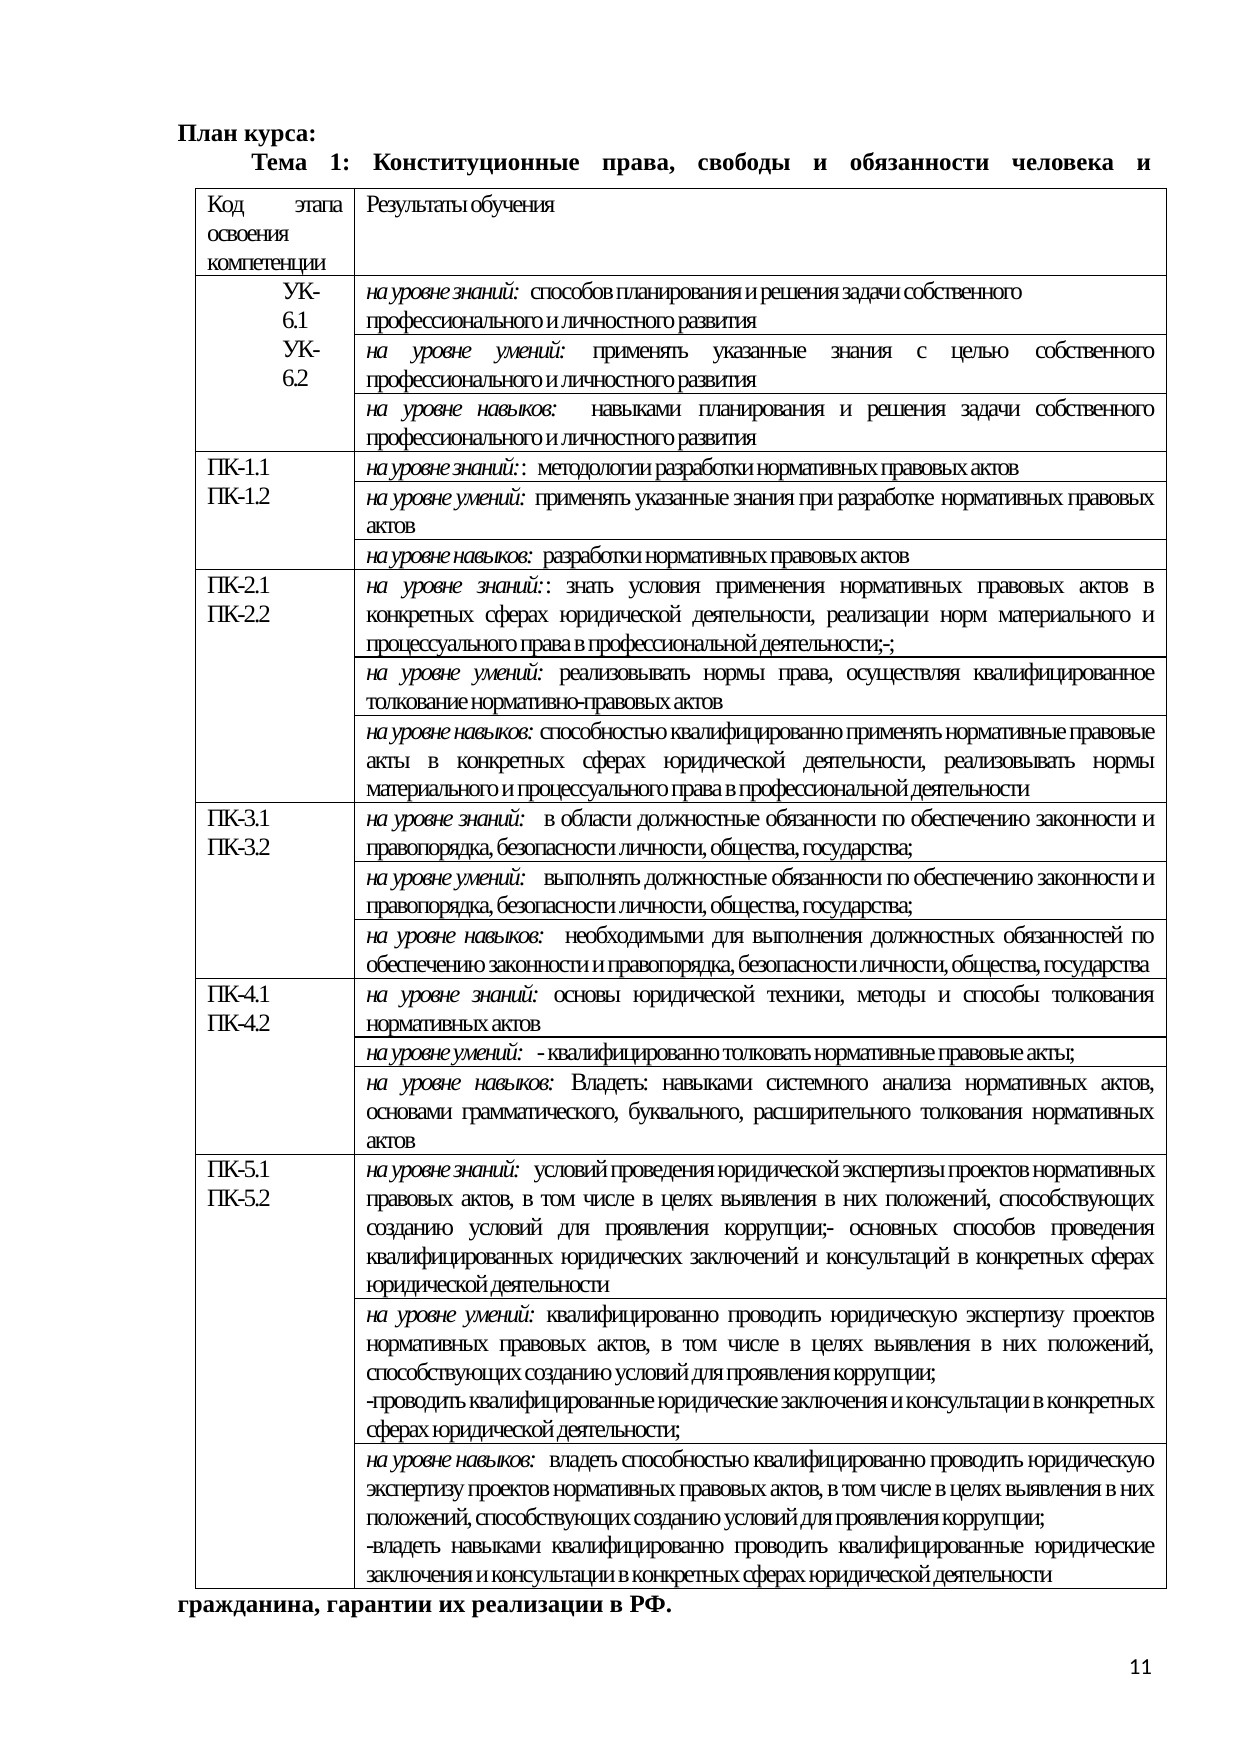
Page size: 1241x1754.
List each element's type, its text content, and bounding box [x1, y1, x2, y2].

table_cell на уровне навыков: навыками планирования и решения задачи собственного профессионального и личностного развития [355, 394, 1166, 451]
text План курса: [177, 118, 1152, 147]
table_cell на уровне навыков: необходимыми для выполнения должностных обязанностей по обеспечению законности и правопорядка, безопасности личности, общества, государства [355, 920, 1166, 978]
table_header Результаты обучения [355, 189, 1166, 275]
table_cell ПК-4.1 ПК-4.2 [196, 979, 354, 1153]
table_header Код этапа освоения компетенции [196, 189, 354, 275]
table_cell на уровне навыков: разработки нормативных правовых актов [355, 540, 1166, 569]
table_cell на уровне умений: реализовывать нормы права, осуществляя квалифицированное толкование нормативно-правовых актов [355, 658, 1166, 715]
table_cell ПК-3.1 ПК-3.2 [196, 803, 354, 978]
table_cell на уровне навыков: способностью квалифицированно применять нормативные правовые акты в конкретных сферах юридической деятельности, реализовывать нормы материального и процессуального права в профессиональной деятельности [355, 716, 1166, 802]
table_cell ПК-2.1 ПК-2.2 [196, 570, 354, 802]
text Тема 1: Конституционные права, свободы и обязанности человека и гражданина, гарантии их реализации в РФ. [177, 147, 1152, 1618]
table_cell на уровне знаний: основы юридической техники, методы и способы толкования нормативных актов [355, 979, 1166, 1036]
table_cell на уровне знаний:: знать условия применения нормативных правовых актов в конкретных сферах юридической деятельности, реализации норм материального и процессуального права в профессиональной деятельности;-; [355, 570, 1166, 656]
table_cell УК-6.1 УК-6.2 [196, 276, 354, 451]
table_cell на уровне умений: квалифицированно проводить юридическую экспертизу проектов нормативных правовых актов, в том числе в целях выявления в них положений, способствующих созданию условий для проявления коррупции; -проводить квалифицированные юридические заключения и консультации в конкретных сферах юридической деятельности; [355, 1299, 1166, 1443]
table_cell на уровне умений: применять указанные знания с целью собственного профессионального и личностного развития [355, 335, 1166, 392]
table_cell на уровне умений: применять указанные знания при разработке нормативных правовых актов [355, 482, 1166, 539]
table_cell на уровне знаний: способов планирования и решения задачи собственного профессионального и личностного развития [355, 276, 1166, 334]
table_cell на уровне знаний: в области должностные обязанности по обеспечению законности и правопорядка, безопасности личности, общества, государства; [355, 803, 1166, 861]
table_cell на уровне умений: выполнять должностные обязанности по обеспечению законности и правопорядка, безопасности личности, общества, государства; [355, 862, 1166, 919]
table_cell ПК-1.1 ПК-1.2 [196, 452, 354, 569]
table_cell на уровне умений: - квалифицированно толковать нормативные правовые акты; [355, 1038, 1166, 1066]
table_cell ПК-5.1 ПК-5.2 [196, 1155, 354, 1588]
table_cell на уровне знаний: условий проведения юридической экспертизы проектов нормативных правовых актов, в том числе в целях выявления в них положений, способствующих созданию условий для проявления коррупции;- основных способов проведения квалифицированных юридических заключений и консультаций в конкретных сферах юридической деятельности [355, 1155, 1166, 1298]
table_cell на уровне навыков: владеть способностью квалифицированно проводить юридическую экспертизу проектов нормативных правовых актов, в том числе в целях выявления в них положений, способствующих созданию условий для проявления коррупции; -владеть навыками квалифицированно проводить квалифицированные юридические заключения и консультации в конкретных сферах юридической деятельности [355, 1444, 1166, 1588]
table_cell на уровне навыков: Владеть: навыками системного анализа нормативных актов, основами грамматического, буквального, расширительного толкования нормативных актов [355, 1067, 1166, 1153]
table_cell на уровне знаний:: методологии разработки нормативных правовых актов [355, 452, 1166, 481]
